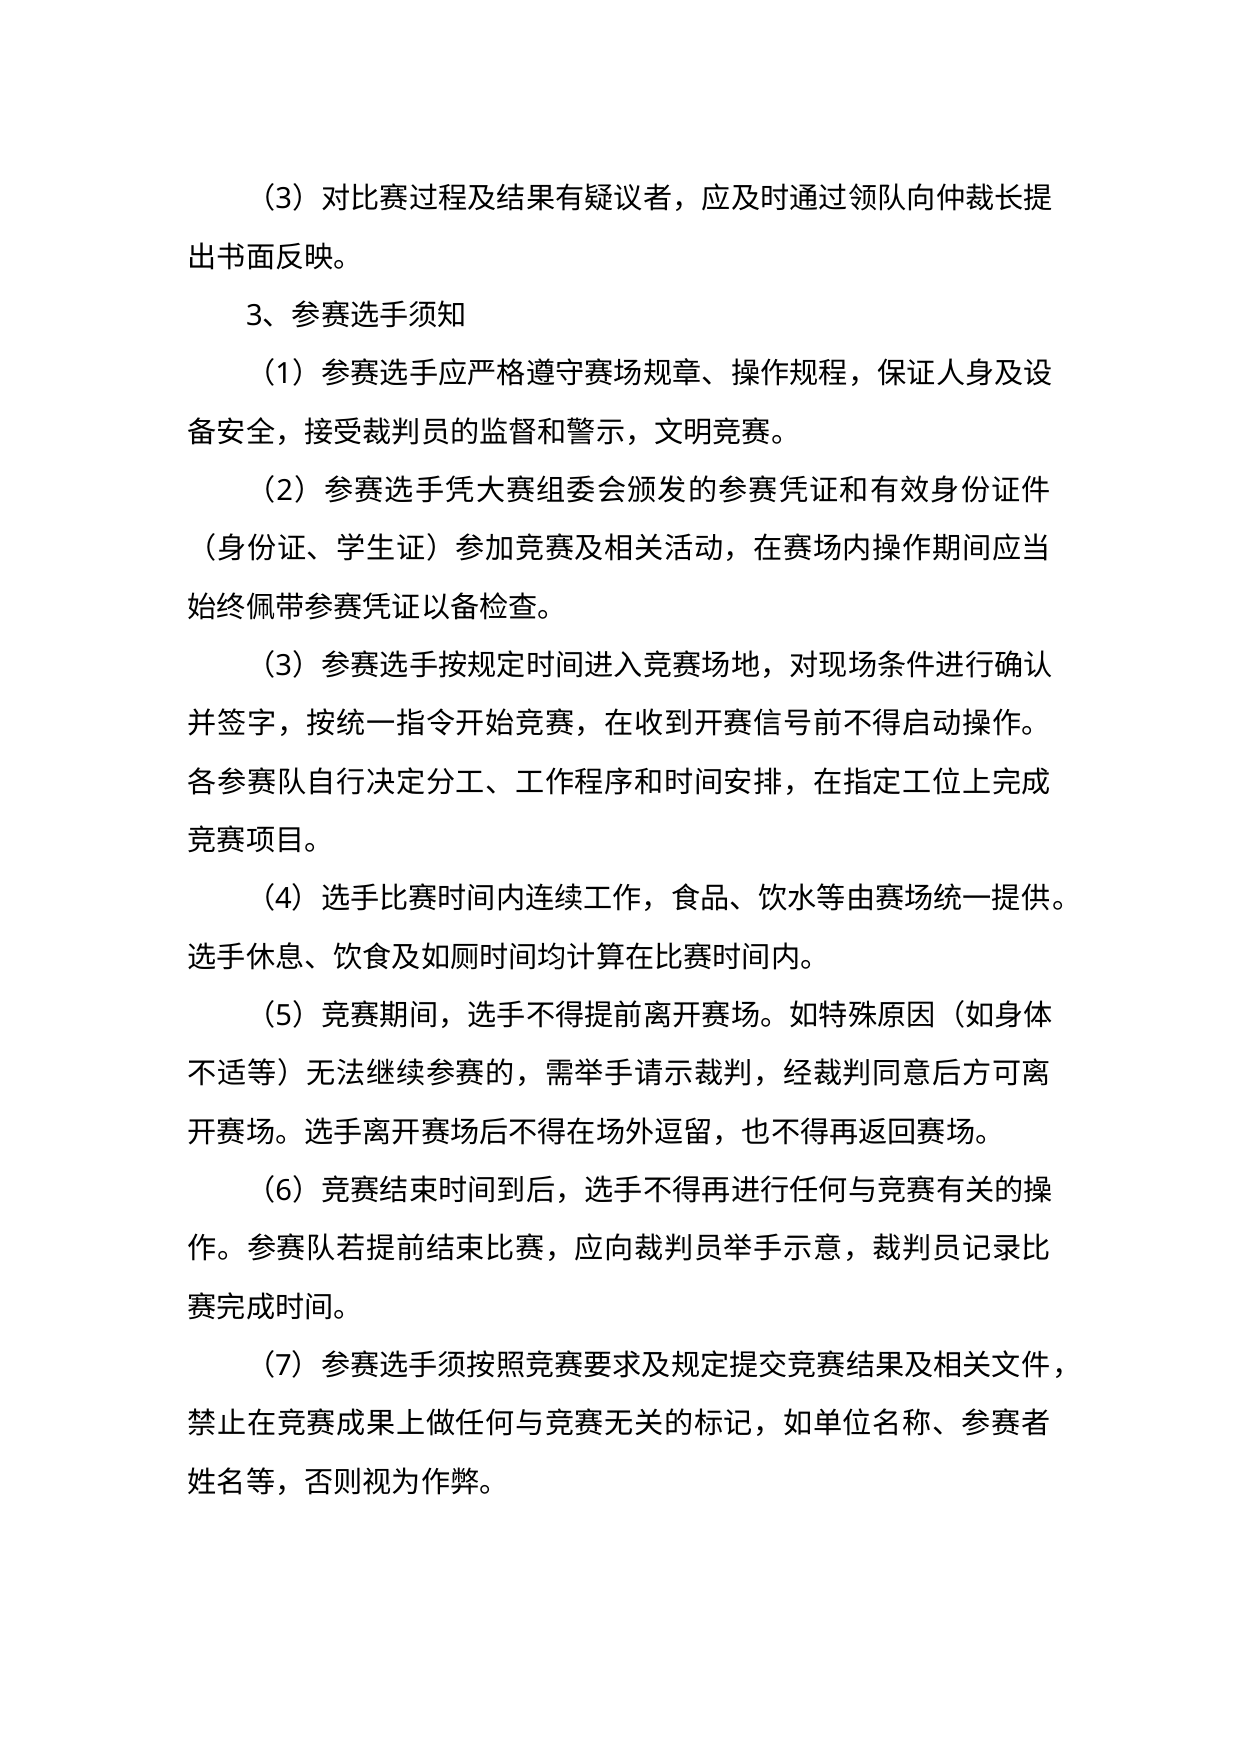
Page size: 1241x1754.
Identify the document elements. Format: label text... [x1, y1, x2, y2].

text （2）参赛选手凭大赛组委会颁发的参赛凭证和有效身份证件（身份证、学生证）参加竞赛及相关活动，在赛场内操作期间应当始终佩带参赛凭证以备检查。 [187, 454, 1053, 629]
text （3）对比赛过程及结果有疑议者，应及时通过领队向仲裁长提出书面反映。 [187, 162, 1053, 279]
text （3）参赛选手按规定时间进入竞赛场地，对现场条件进行确认并签字，按统一指令开始竞赛，在收到开赛信号前不得启动操作。各参赛队自行决定分工、工作程序和时间安排，在指定工位上完成竞赛项目。 [187, 629, 1053, 862]
text （7）参赛选手须按照竞赛要求及规定提交竞赛结果及相关文件，禁止在竞赛成果上做任何与竞赛无关的标记，如单位名称、参赛者姓名等，否则视为作弊。 [187, 1329, 1053, 1504]
text 3、参赛选手须知 [187, 279, 1053, 337]
text （1）参赛选手应严格遵守赛场规章、操作规程，保证人身及设备安全，接受裁判员的监督和警示，文明竞赛。 [187, 337, 1053, 454]
text （6）竞赛结束时间到后，选手不得再进行任何与竞赛有关的操作。参赛队若提前结束比赛，应向裁判员举手示意，裁判员记录比赛完成时间。 [187, 1154, 1053, 1329]
text （4）选手比赛时间内连续工作，食品、饮水等由赛场统一提供。选手休息、饮食及如厕时间均计算在比赛时间内。 [187, 862, 1053, 979]
text （5）竞赛期间，选手不得提前离开赛场。如特殊原因（如身体不适等）无法继续参赛的，需举手请示裁判，经裁判同意后方可离开赛场。选手离开赛场后不得在场外逗留，也不得再返回赛场。 [187, 979, 1053, 1154]
